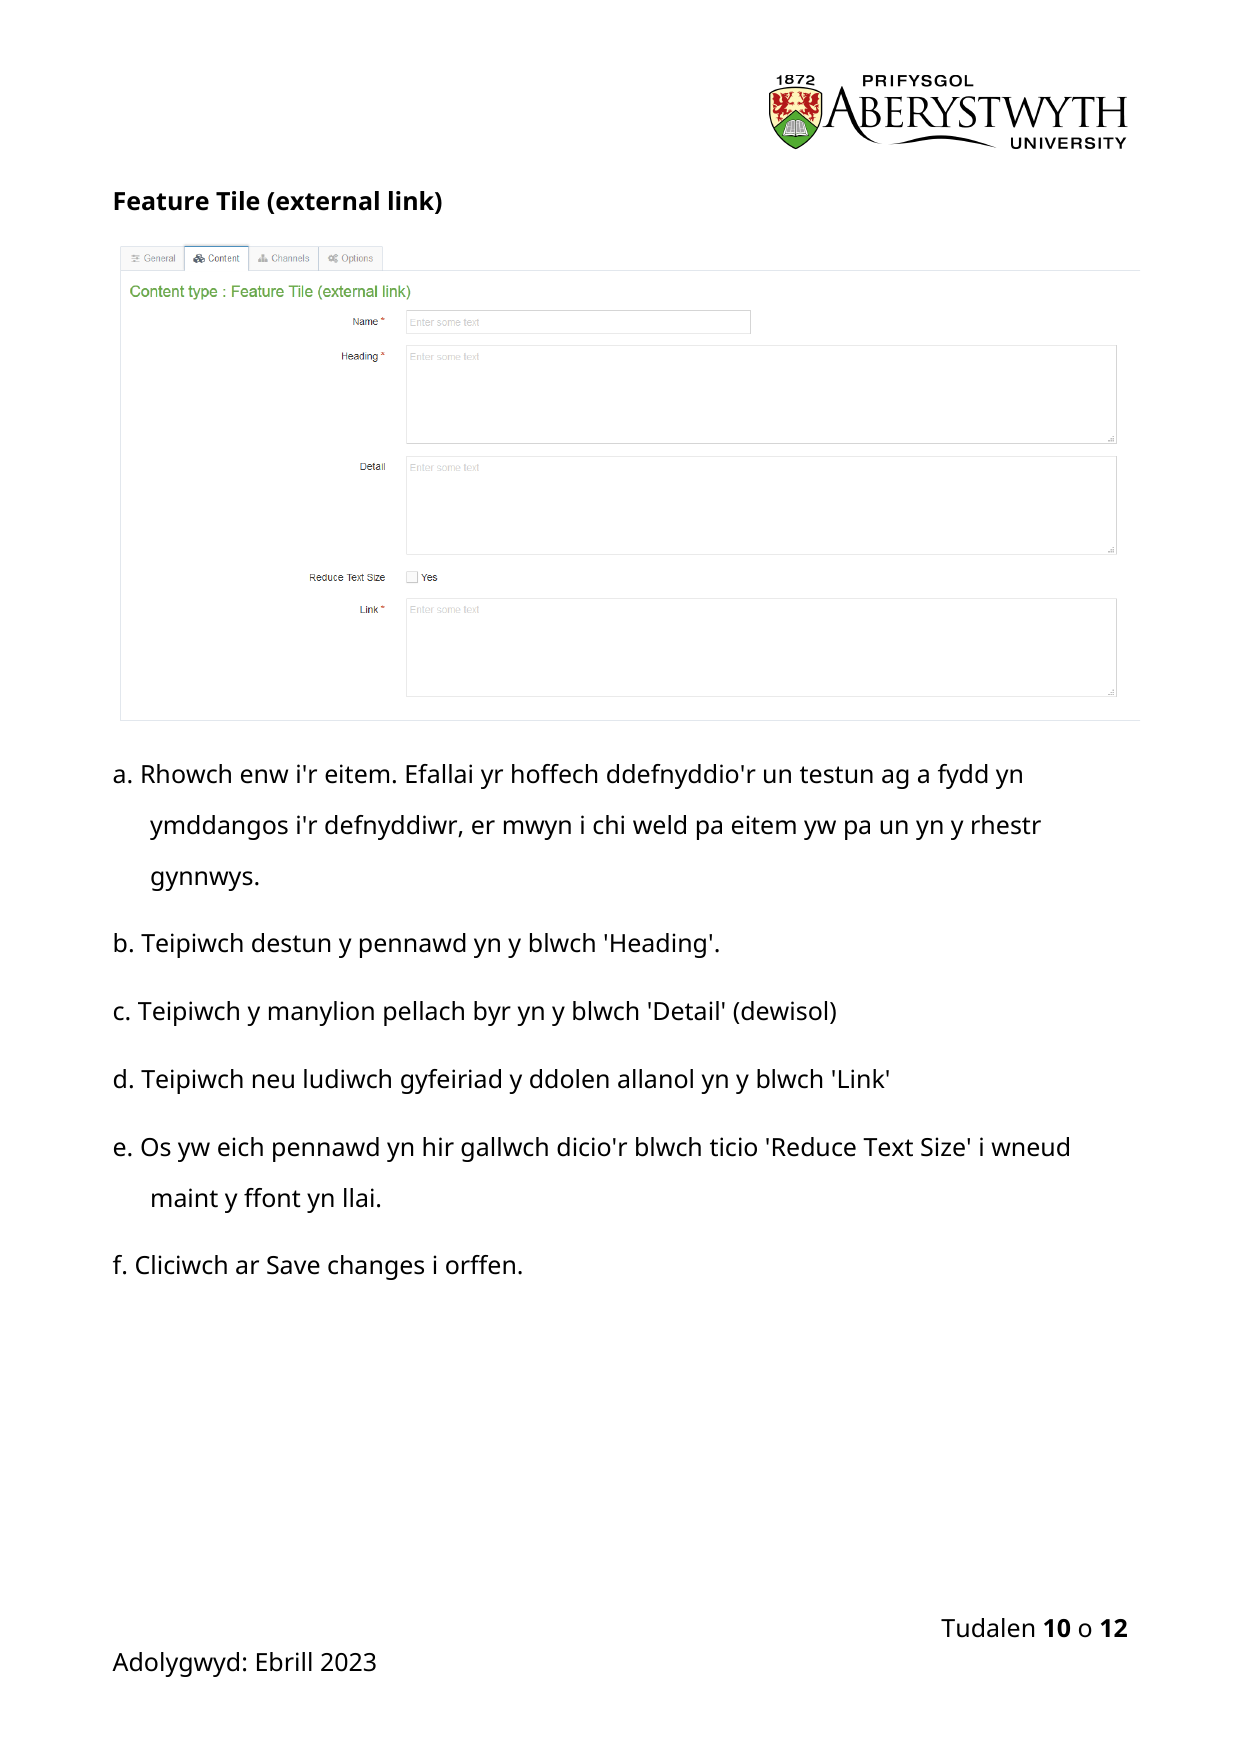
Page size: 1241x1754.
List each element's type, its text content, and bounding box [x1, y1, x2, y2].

list Rhowch enw i'r eitem. Efallai yr hoffech ddefnyddio'r un testun ag a fydd yn ymddangos i'r defnyddiwr, er mwyn i chi weld pa eitem yw pa un yn y rhestr gynnwys. [112, 756, 1128, 892]
list Os yw eich pennawd yn hir gallwch dicio'r blwch ticio 'Reduce Text Size' i wneud maint y ffont yn llai. [112, 1129, 1128, 1214]
list Teipiwch neu ludiwch gyfeiriad y ddolen allanol yn y blwch 'Link' [112, 1061, 1128, 1096]
picture [112, 235, 1141, 723]
picture [769, 75, 1128, 150]
list Teipiwch destun y pennawd yn y blwch 'Heading'. [112, 926, 1128, 960]
list Cliciwch ar Save changes i orffen. [112, 1248, 1128, 1282]
subtitle Feature Tile (external link) [112, 184, 1128, 218]
list Teipiwch y manylion pellach byr yn y blwch 'Detail' (dewisol) [112, 994, 1128, 1028]
